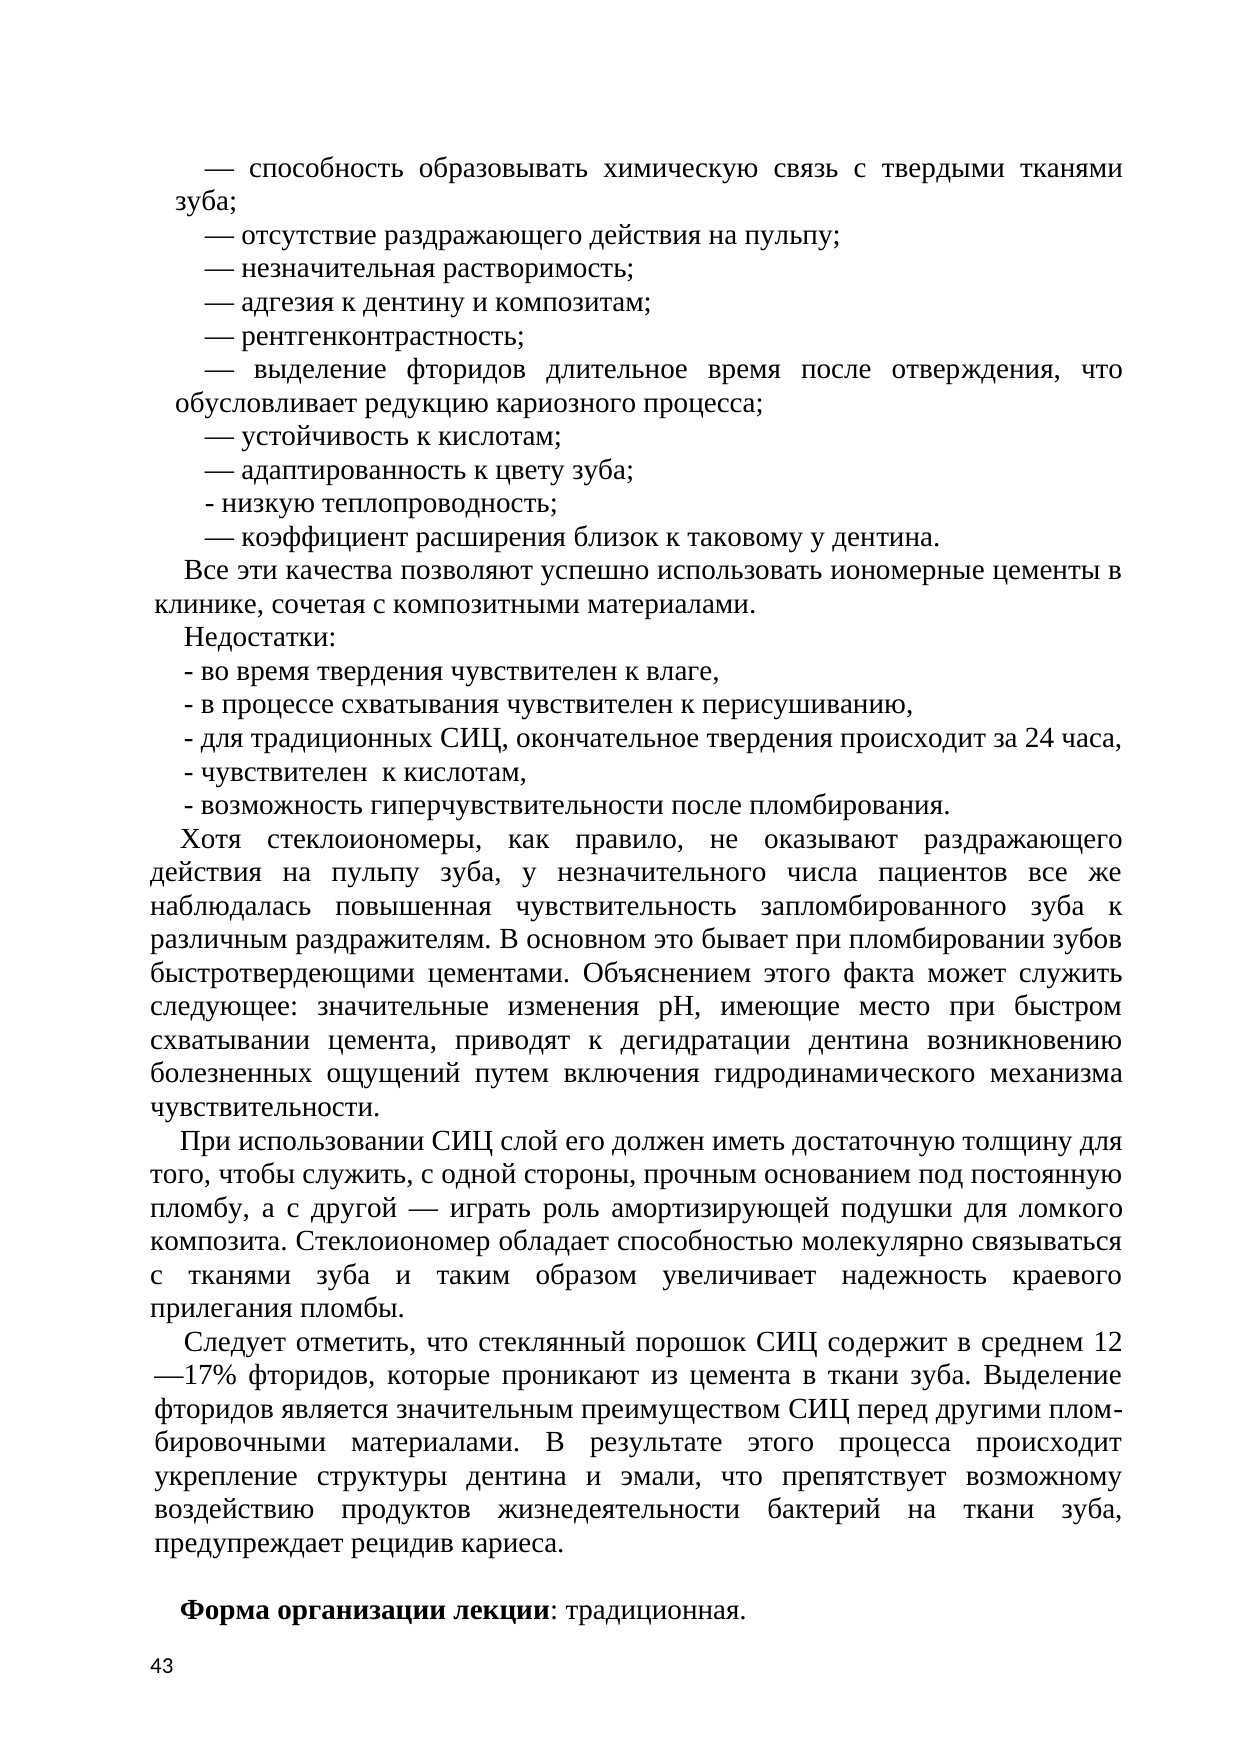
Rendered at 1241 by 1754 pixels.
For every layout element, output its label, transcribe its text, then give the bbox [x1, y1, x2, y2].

text — выделение фторидов длительное время после отверждения, что обусловливает редукцию кариозного процесса; [175, 351, 1123, 418]
text Все эти качества позволяют успешно использовать иономерные цементы в клинике, сочетая с композитными материалами. [154, 552, 1123, 619]
text - низкую теплопроводность; [175, 485, 1123, 519]
text - в процессе схватывания чувствителен к перисушиванию, [154, 687, 1123, 720]
text - во время твердения чувствителен к влаге, [154, 653, 1123, 687]
text — устойчивость к кислотам; [175, 418, 1123, 452]
text — адаптированность к цвету зуба; [175, 452, 1123, 485]
text Недостатки: [154, 619, 1123, 653]
text — адгезия к дентину и композитам; [175, 284, 1123, 318]
text — рентгенконтрастность; [175, 318, 1123, 351]
text — способность образовывать химическую связь с твердыми тканями зуба; [175, 150, 1123, 217]
text — незначительная растворимость; [175, 251, 1123, 284]
text Следует отметить, что стеклянный порошок СИЦ содержит в среднем 12—17% фторидов, которые проникают из цемента в ткани зуба. Выделение фторидов является значительным преимуществом СИЦ перед другими пломбировочными материалами. В результате этого процесса происходит укрепление структуры дентина и эмали, что препятствует возможному воздействию продуктов жизнедеятельности бактерий на ткани зуба, предупреждает рецидив кариеса. [154, 1324, 1123, 1559]
text При использовании СИЦ слой его должен иметь достаточную толщину для того, чтобы служить, с одной стороны, прочным основанием под постоянную пломбу, а с другой — играть роль амортизирующей подушки для ломкого композита. Стеклоиономер обладает способностью молекулярно связываться с тканями зуба и таким образом увеличивает надежность краевого прилегания пломбы. [150, 1123, 1123, 1324]
text — коэффициент расширения близок к таковому у дентина. [175, 519, 1123, 552]
text - возможность гиперчувствительности после пломбирования. [154, 787, 1123, 821]
text - для традиционных СИЦ, окончательное твердения происходит за 24 часа, [154, 720, 1123, 754]
text Хотя стеклоиономеры, как правило, не оказывают раздражающего действия на пульпу зуба, у незначительного числа пациентов все же наблюдалась повышенная чувствительность запломбированного зуба к различным раздражителям. В основном это бывает при пломбировании зубов быстротвердеющими цементами. Объяснением этого факта может служить следующее: значительные изменения рН, имеющие место при быстром схватывании цемента, приводят к дегидратации дентина возникновению болезненных ощущений путем включения гидродинамического механизма чувствительности. [150, 821, 1123, 1123]
text — отсутствие раздражающего действия на пульпу; [175, 217, 1123, 251]
text Форма организации лекции: традиционная. [150, 1592, 1123, 1626]
text - чувствителен к кислотам, [154, 754, 1123, 787]
